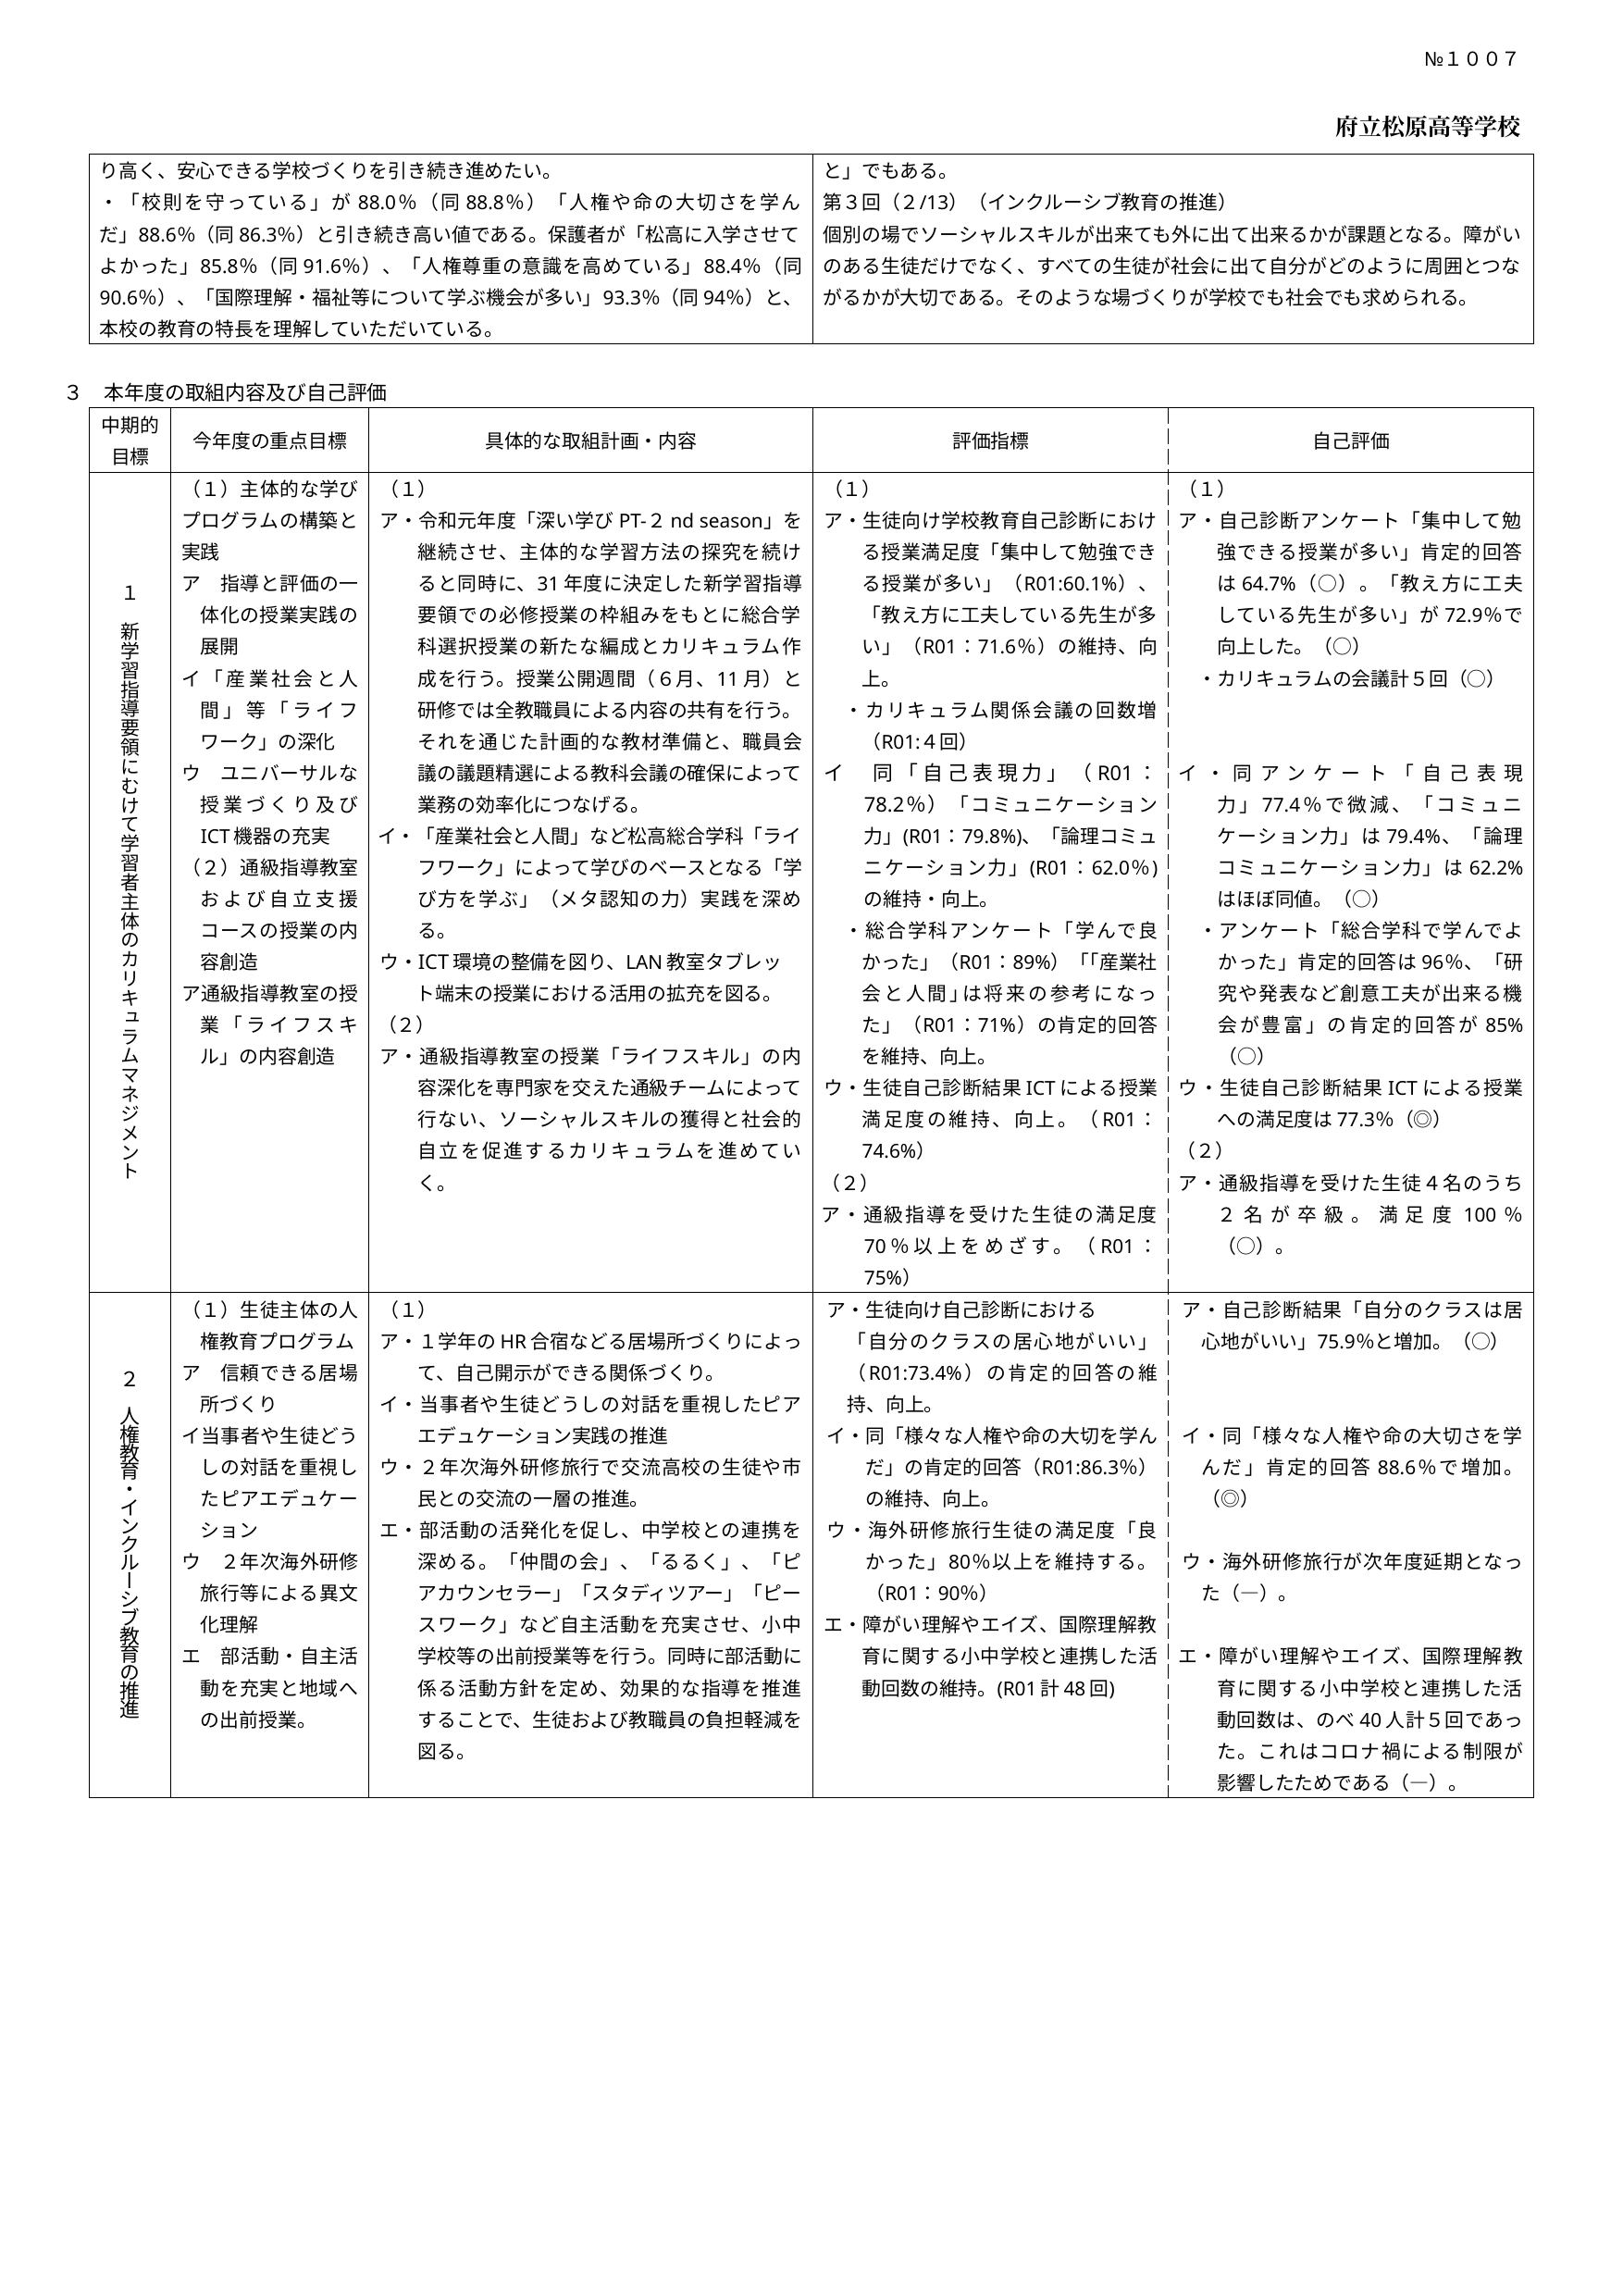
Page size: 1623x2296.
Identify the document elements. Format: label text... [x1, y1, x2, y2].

table_cell （１）生徒主体の人権教育プログラム ア 信頼できる居場所づくり イ当事者や生徒どうしの対話を重視したピアエデュケーション ウ ２年次海外研修旅行等による異文化理解 エ 部活動・自主活動を充実と地域への出前授業。 [171, 1293, 368, 1797]
table_cell （１） ア・１学年のHR合宿などる居場所づくりによって、自己開示ができる関係づくり。 イ・当事者や生徒どうしの対話を重視したピアエデュケーション実践の推進 ウ・２年次海外研修旅行で交流高校の生徒や市民との交流の一層の推進。 エ・部活動の活発化を促し、中学校との連携を深める。「仲間の会」、「るるく」、「ピアカウンセラー」「スタディツアー」「ピースワーク」など自主活動を充実させ、小中学校等の出前授業等を行う。同時に部活動に係る活動方針を定め、効果的な指導を推進することで、生徒および教職員の負担軽減を図る。 [369, 1293, 812, 1797]
table_header 中期的 目標 [90, 408, 170, 471]
table_cell ア・自己診断結果「自分のクラスは居心地がいい」75.9％と増加。（○） イ・同「様々な人権や命の大切さを学んだ」肯定的回答88.6％で増加。（◎） ウ・海外研修旅行が次年度延期となった（―）。 エ・障がい理解やエイズ、国際理解教育に関する小中学校と連携した活動回数は、のべ40人計５回であった。これはコロナ禍による制限が影響したためである（―）。 [1169, 1293, 1533, 1797]
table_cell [90, 155, 812, 343]
text ３ 本年度の取組内容及び自己評価 [63, 376, 1541, 407]
table_cell （１） ア・自己診断アンケート「集中して勉強できる授業が多い」肯定的回答は64.7%（○）。「教え方に工夫している先生が多い」が72.9％で向上した。（○） ・カリキュラムの会議計５回（○） イ・同アンケート「自己表現力」77.4％で微減、「コミュニケーション力」は79.4%、「論理コミュニケーション力」は62.2%はほぼ同値。（○） ・アンケート「総合学科で学んでよかった」肯定的回答は96％、「研究や発表など創意工夫が出来る機会が豊富」の肯定的回答が85%（○） ウ・生徒自己診断結果ICTによる授業への満足度は77.3％（◎） （２） ア・通級指導を受けた生徒４名のうち２名が卒級。満足度100％（○）。 [1169, 473, 1533, 1292]
table_cell １ 新学習指導要領にむけて学習者主体のカリキュラムマネジメント [90, 473, 170, 1292]
table_cell （１） ア・生徒向け学校教育自己診断における授業満足度「集中して勉強できる授業が多い」（R01:60.1%）、「教え方に工夫している先生が多い」（R01：71.6％）の維持、向上。 ・カリキュラム関係会議の回数増（R01:４回） イ 同「自己表現力」（R01：78.2％）「コミュニケーション力」(R01：79.8%)、「論理コミュニケーション力」(R01：62.0％)の維持・向上。 ・総合学科アンケート「学んで良かった」（R01：89%）「｢産業社会と人間｣は将来の参考になった」（R01：71%）の肯定的回答を維持、向上。 ウ・生徒自己診断結果ICTによる授業満足度の維持、向上。（R01：74.6%） （２） ア・通級指導を受けた生徒の満足度70％以上をめざす。（R01：75%） [813, 473, 1168, 1292]
table_cell ２ 人権教育・インクルーシブ教育の推進 [90, 1293, 170, 1797]
table_header 具体的な取組計画・内容 [369, 408, 812, 471]
table_cell （１）主体的な学びプログラムの構築と実践 ア 指導と評価の一体化の授業実践の展開 イ「産業社会と人間」等「ライフワーク」の深化 ウ ユニバーサルな授業づくり及びICT機器の充実 （２）通級指導教室および自立支援コースの授業の内容創造 ア通級指導教室の授業「ライフスキル」の内容創造 [171, 473, 368, 1292]
table_header 自己評価 [1169, 408, 1533, 471]
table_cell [813, 155, 1533, 343]
table_header 評価指標 [813, 408, 1168, 471]
table_cell （１） ア・令和元年度「深い学びPT-２nd season」を継続させ、主体的な学習方法の探究を続けると同時に、31年度に決定した新学習指導要領での必修授業の枠組みをもとに総合学科選択授業の新たな編成とカリキュラム作成を行う。授業公開週間（６月、11月）と研修では全教職員による内容の共有を行う。それを通じた計画的な教材準備と、職員会議の議題精選による教科会議の確保によって業務の効率化につなげる。 イ・「産業社会と人間」など松高総合学科「ライフワーク」によって学びのベースとなる「学び方を学ぶ」（メタ認知の力）実践を深める。 ウ・ICT環境の整備を図り、LAN教室タブレッ ト端末の授業における活用の拡充を図る。 （２） ア・通級指導教室の授業「ライフスキル」の内容深化を専門家を交えた通級チームによって行ない、ソーシャルスキルの獲得と社会的自立を促進するカリキュラムを進めていく。 [369, 473, 812, 1292]
table_cell ア・生徒向け自己診断における 「自分のクラスの居心地がいい」（R01:73.4%）の肯定的回答の維持、向上。 イ・同「様々な人権や命の大切を学んだ」の肯定的回答（R01:86.3％）の維持、向上。 ウ・海外研修旅行生徒の満足度「良かった」80％以上を維持する。（R01：90％） エ・障がい理解やエイズ、国際理解教育に関する小中学校と連携した活動回数の維持。(R01計48回) [813, 1293, 1168, 1797]
table_header 今年度の重点目標 [171, 408, 368, 471]
